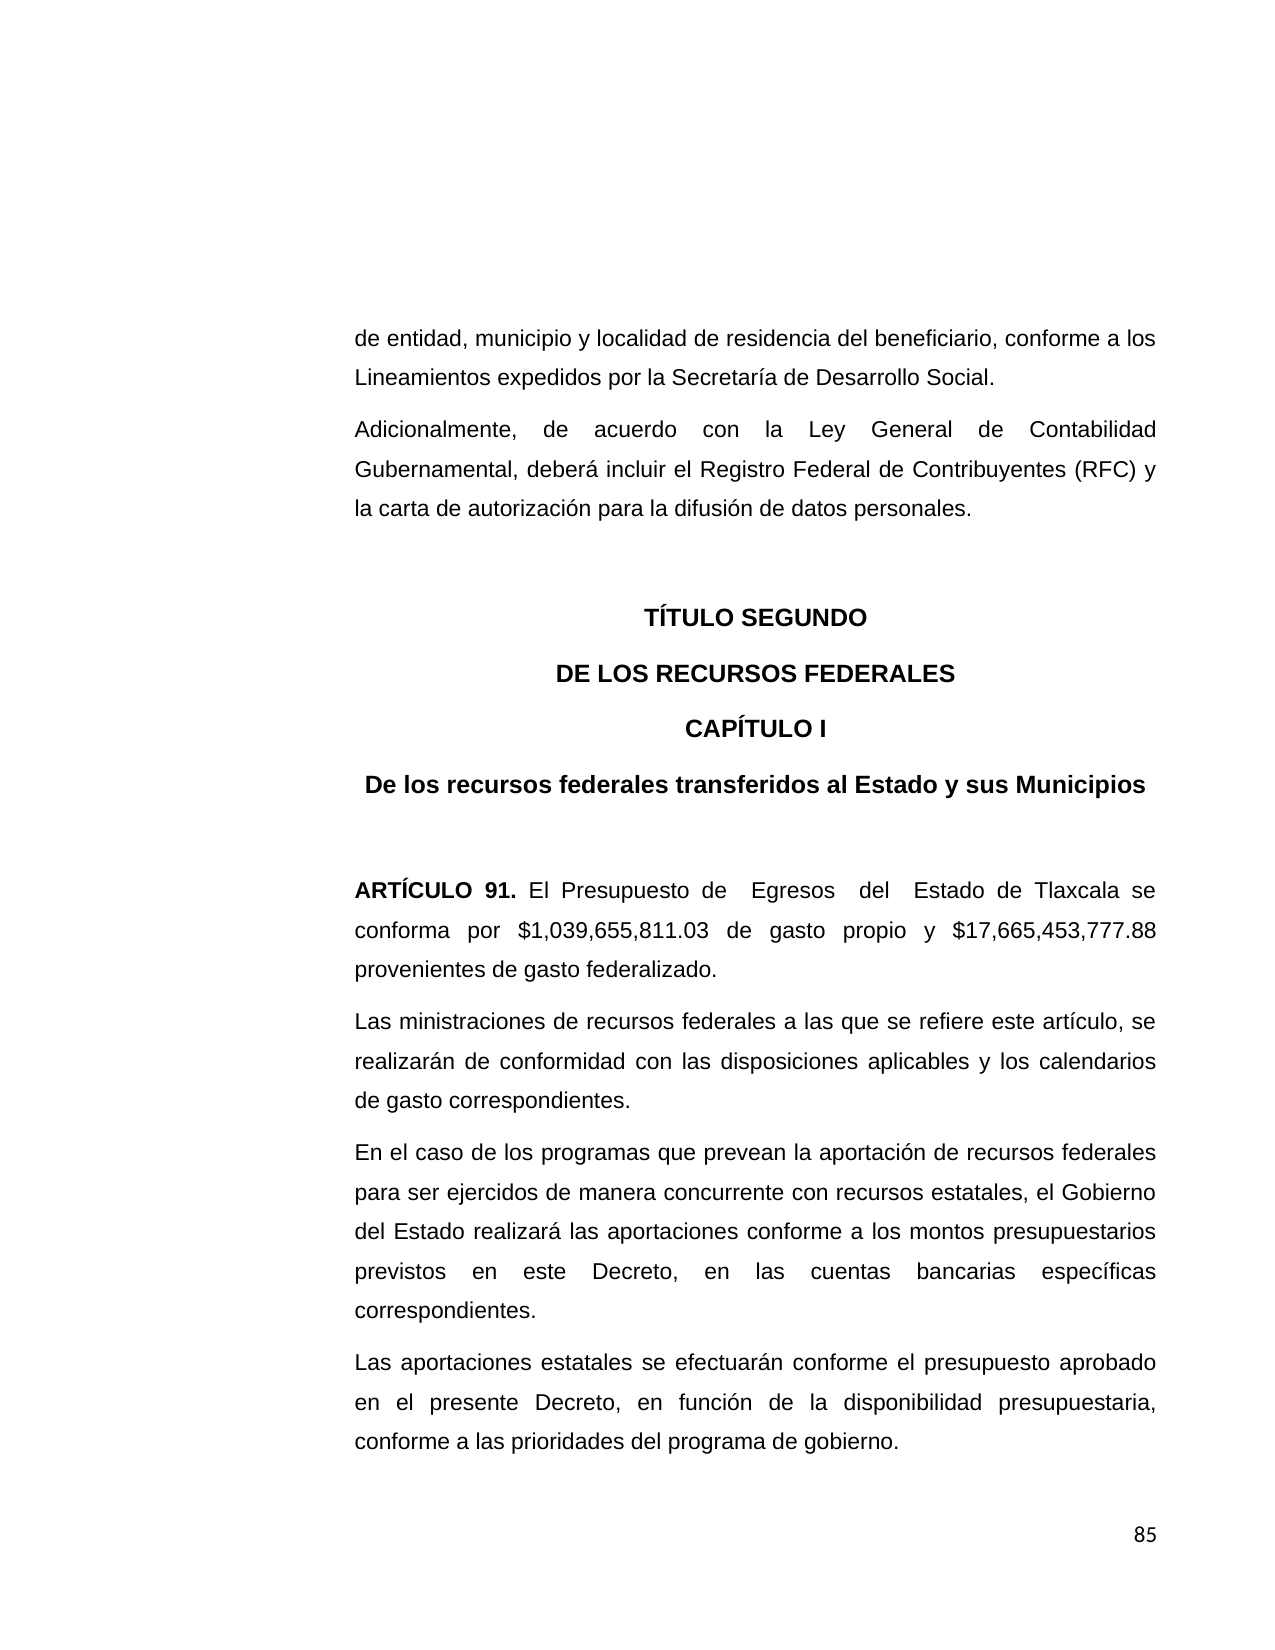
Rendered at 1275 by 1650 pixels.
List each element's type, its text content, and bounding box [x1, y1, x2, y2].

text Las ministraciones de recursos federales a las que se refiere este artículo, se realizarán de conformidad con las disposiciones aplicables y los calendarios de gasto correspondientes. [354, 1008, 1157, 1114]
text De los recursos federales transferidos al Estado y sus Municipios [354, 770, 1157, 798]
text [354, 325, 1157, 391]
text TÍTULO SEGUNDO [354, 603, 1157, 632]
text Adicionalmente, de acuerdo con la Ley General de Contabilidad Gubernamental, deberá incluir el Registro Federal de Contribuyentes (RFC) y la carta de autorización para la difusión de datos personales. [354, 416, 1157, 522]
text ARTÍCULO 91. El Presupuesto de Egresos del Estado de Tlaxcala se conforma por $1,039,655,811.03 de gasto propio y $17,665,453,777.88 provenientes de gasto federalizado. [354, 877, 1157, 983]
text En el caso de los programas que prevean la aportación de recursos federales para ser ejercidos de manera concurrente con recursos estatales, el Gobierno del Estado realizará las aportaciones conforme a los montos presupuestarios previstos en este Decreto, en las cuentas bancarias específicas correspondientes. [354, 1139, 1157, 1323]
text CAPÍTULO I [354, 714, 1157, 743]
text Las aportaciones estatales se efectuarán conforme el presupuesto aprobado en el presente Decreto, en función de la disponibilidad presupuestaria, conforme a las prioridades del programa de gobierno. [354, 1349, 1157, 1454]
text DE LOS RECURSOS FEDERALES [354, 658, 1157, 687]
